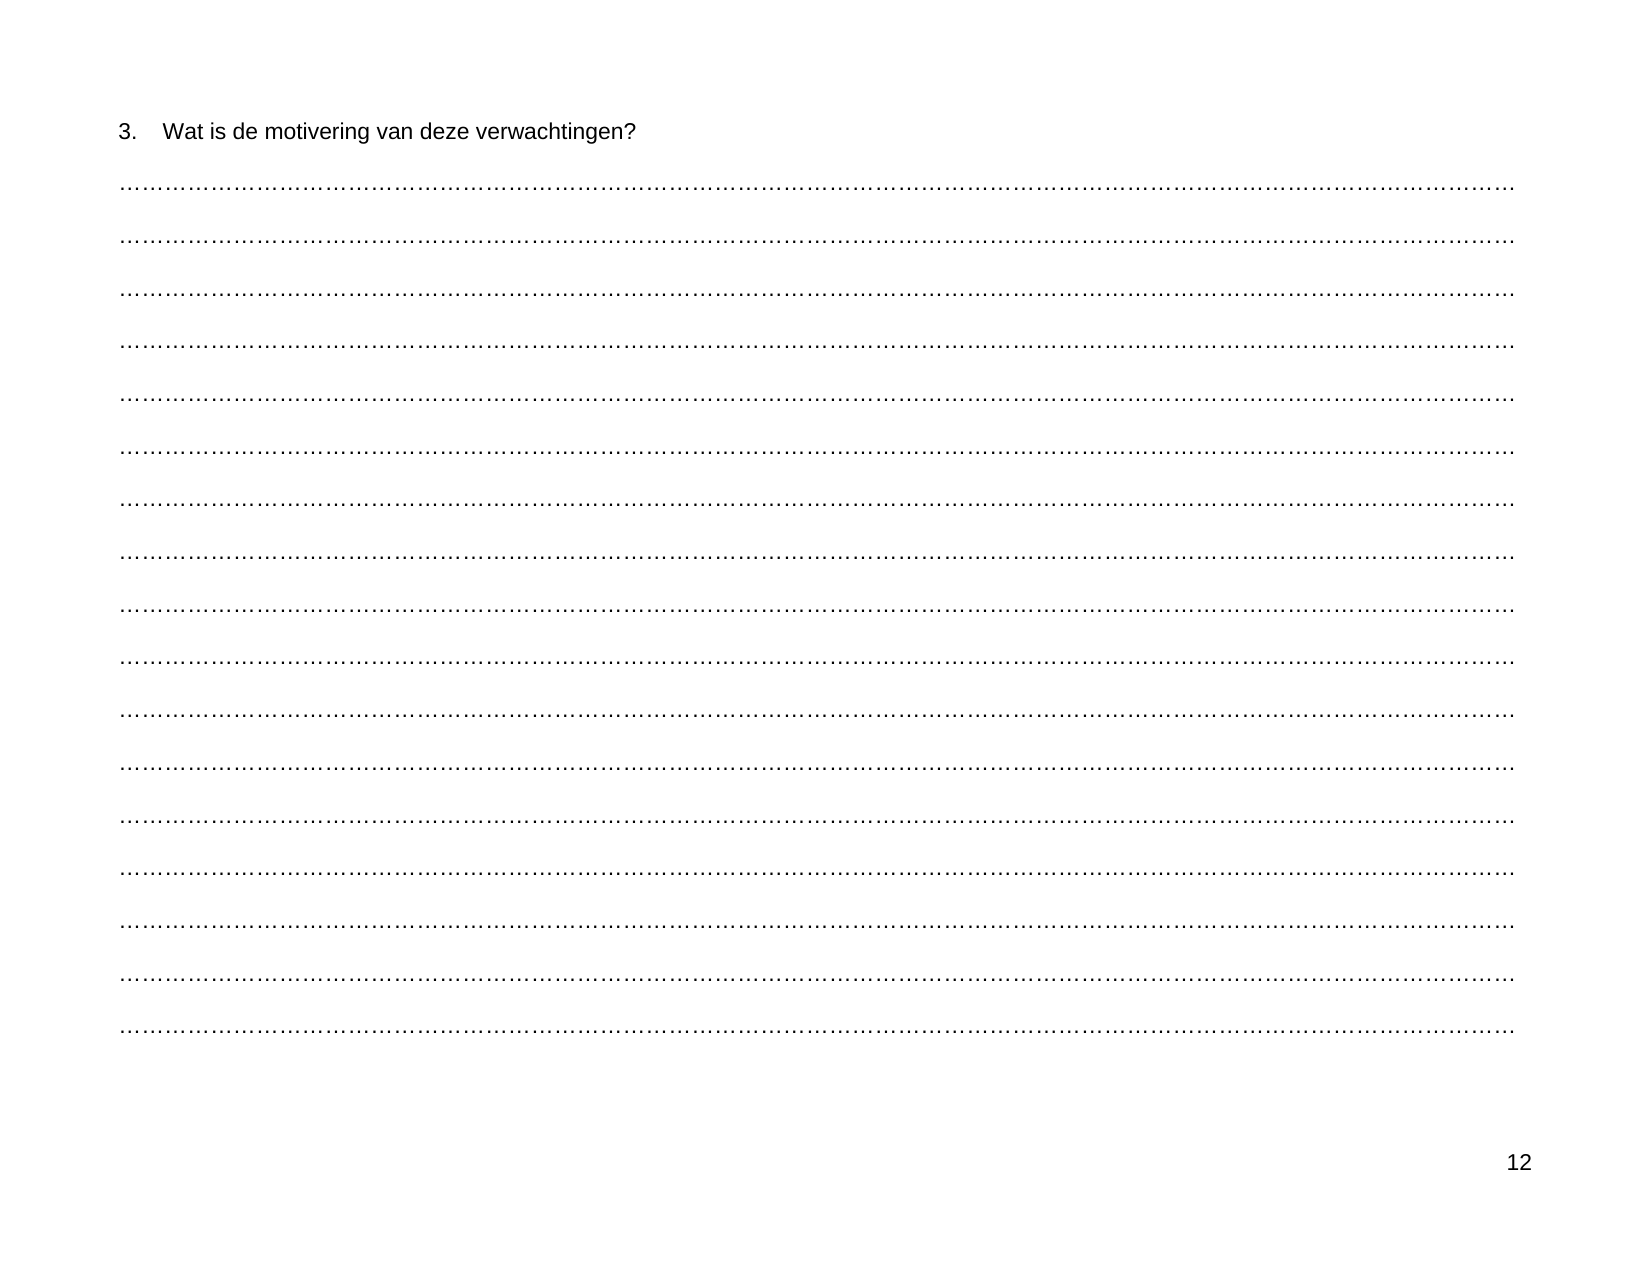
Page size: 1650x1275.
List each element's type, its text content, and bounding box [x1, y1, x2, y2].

list Wat is de motivering van deze verwachtingen? [118, 118, 1532, 144]
text ……………………………………………………………………………………………………………………………………………………………………………………………………………………………………………………………………………………………………………………………………………………………………………………………………………………………………………………………………………………………………… [118, 907, 1532, 1039]
text …………………………………………………………………………………………………………………………………………………………………………………………………………………………………………………………………………………………………………………………………………………………………………………………………………………………………………………………………………………………………………………………………………………………………………………………………………………………………………………………………………………………………………………………………………………………………………………………………………………………………………………………………………………………………………………………………………………………………………………………………………………………………………………………………………………………………………………………………………………………………………………………………………………………………………………………………………………………………………………………………………………………………………………………………………………………………………………………………………………………………………………………………………………………………………………………………………………………………………………………………………………………………………………………………………………………………………………………………………………………………………………………………………………………………………………………………………………………………………………………………………………………………………………………………………………………………………………………………………………………………………………………………………………………………………………………………………………………………………………………………………………………………… [118, 169, 1532, 881]
